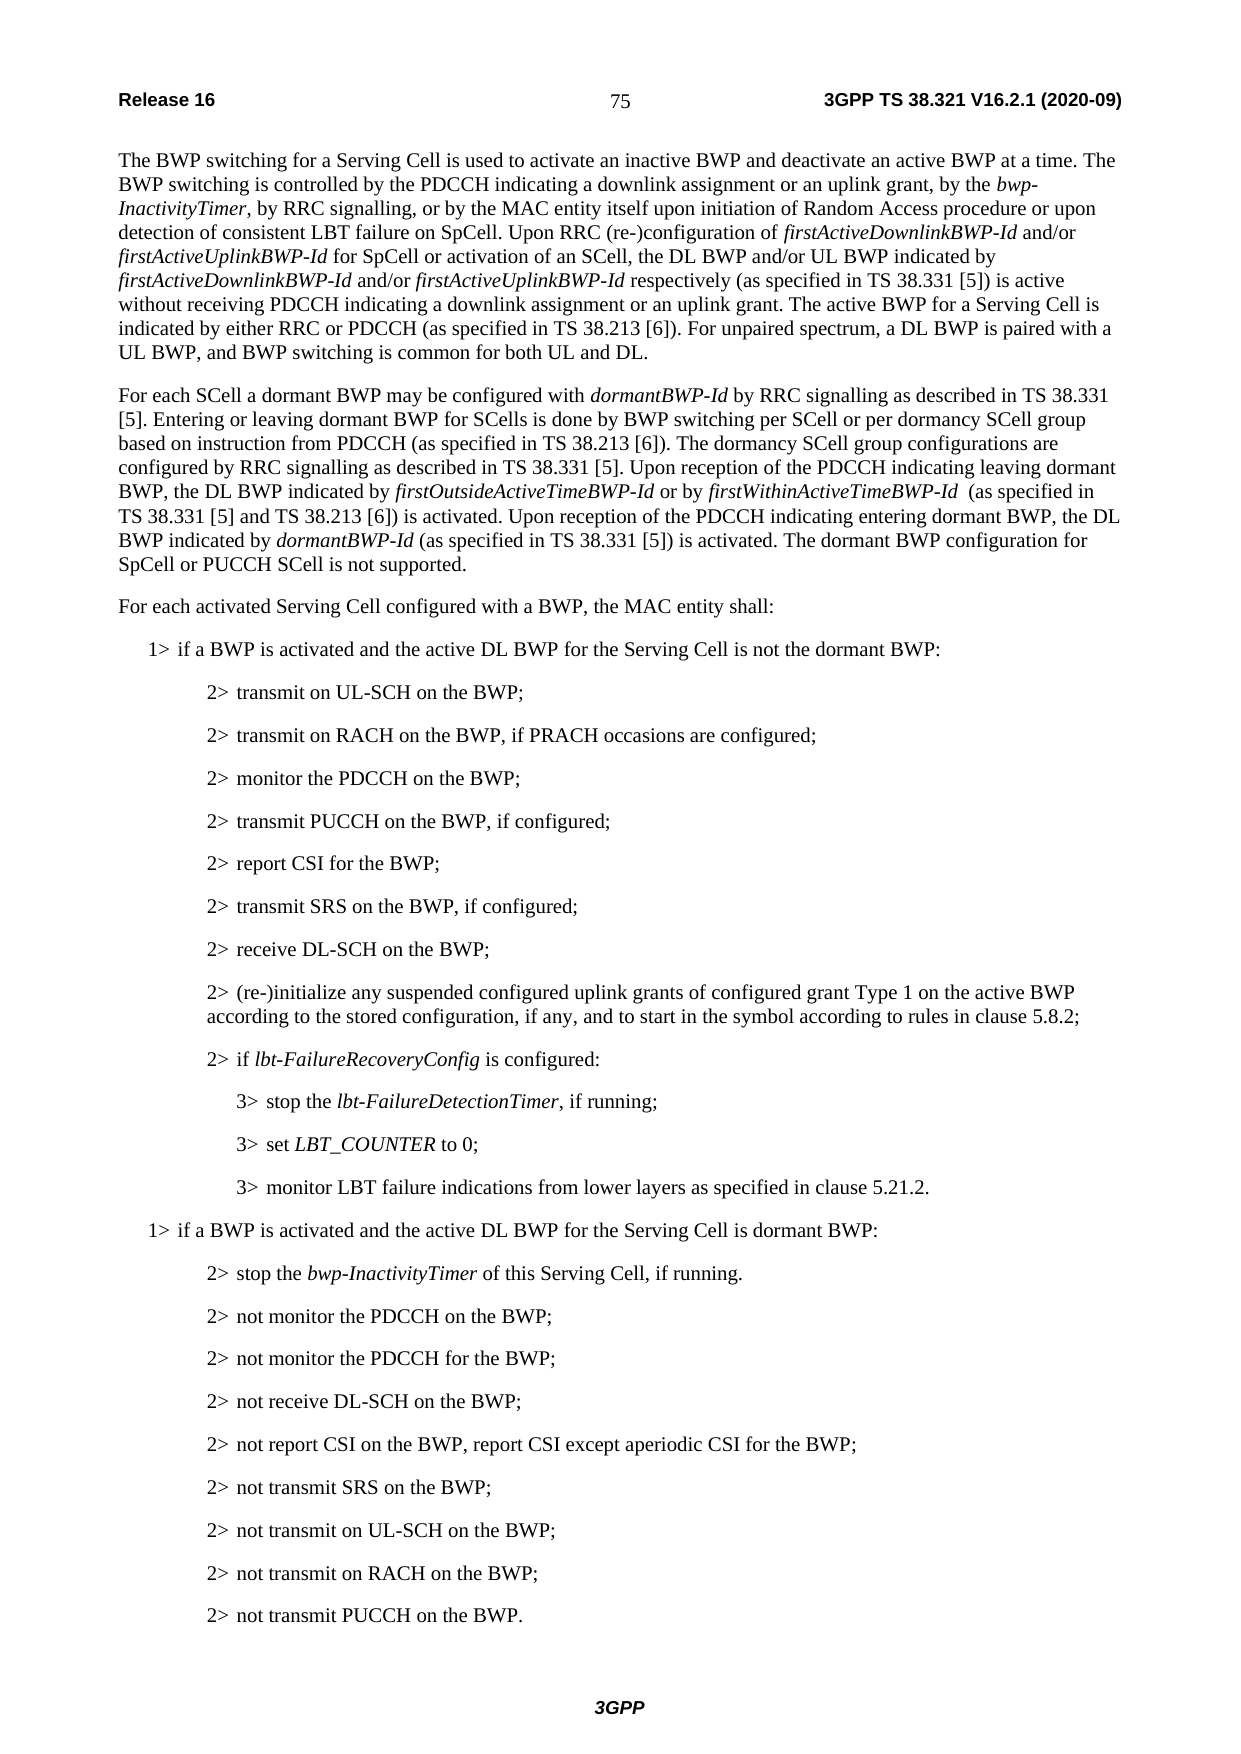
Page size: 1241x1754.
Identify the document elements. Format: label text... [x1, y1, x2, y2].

text 1> if a BWP is activated and the active DL BWP for the Serving Cell is not the dormant BWP: [148, 637, 1122, 661]
text 2> not report CSI on the BWP, report CSI except aperiodic CSI for the BWP; [207, 1432, 1122, 1456]
text 2> transmit on RACH on the BWP, if PRACH occasions are configured; [207, 723, 1122, 747]
text 2> transmit on UL-SCH on the BWP; [207, 680, 1122, 704]
text 2> not transmit SRS on the BWP; [207, 1475, 1122, 1499]
text 2> report CSI for the BWP; [207, 851, 1122, 875]
text 2> monitor the PDCCH on the BWP; [207, 766, 1122, 790]
text 3> monitor LBT failure indications from lower layers as specified in clause 5.21.2. [236, 1175, 1122, 1199]
text 2> not transmit PUCCH on the BWP. [207, 1603, 1122, 1627]
text 2> (re-)initialize any suspended configured uplink grants of configured grant Type 1 on the active BWP according to the stored configuration, if any, and to start in the symbol according to rules in clause 5.8.2; [207, 980, 1122, 1028]
text 2> not monitor the PDCCH for the BWP; [207, 1346, 1122, 1370]
text 2> not transmit on RACH on the BWP; [207, 1560, 1122, 1584]
text For each activated Serving Cell configured with a BWP, the MAC entity shall: [118, 594, 1122, 618]
text 1> if a BWP is activated and the active DL BWP for the Serving Cell is dormant BWP: [148, 1218, 1122, 1242]
text 3> stop the lbt-FailureDetectionTimer, if running; [236, 1089, 1122, 1113]
text For each SCell a dormant BWP may be configured with dormantBWP-Id by RRC signalling as described in TS 38.331 [5]. Entering or leaving dormant BWP for SCells is done by BWP switching per SCell or per dormancy SCell group based on instruction from PDCCH (as specified in TS 38.213 [6]). The dormancy SCell group configurations are configured by RRC signalling as described in TS 38.331 [5]. Upon reception of the PDCCH indicating leaving dormant BWP, the DL BWP indicated by firstOutsideActiveTimeBWP-Id or by firstWithinActiveTimeBWP-Id (as specified in TS 38.331 [5] and TS 38.213 [6]) is activated. Upon reception of the PDCCH indicating entering dormant BWP, the DL BWP indicated by dormantBWP-Id (as specified in TS 38.331 [5]) is activated. The dormant BWP configuration for SpCell or PUCCH SCell is not supported. [118, 383, 1122, 576]
text 2> not monitor the PDCCH on the BWP; [207, 1303, 1122, 1328]
text 2> not receive DL-SCH on the BWP; [207, 1389, 1122, 1413]
text 2> receive DL-SCH on the BWP; [207, 937, 1122, 961]
text 2> transmit PUCCH on the BWP, if configured; [207, 808, 1122, 833]
text 2> stop the bwp-InactivityTimer of this Serving Cell, if running. [207, 1261, 1122, 1285]
text The BWP switching for a Serving Cell is used to activate an inactive BWP and deactivate an active BWP at a time. The BWP switching is controlled by the PDCCH indicating a downlink assignment or an uplink grant, by the bwp-InactivityTimer, by RRC signalling, or by the MAC entity itself upon initiation of Random Access procedure or upon detection of consistent LBT failure on SpCell. Upon RRC (re-)configuration of firstActiveDownlinkBWP-Id and/or firstActiveUplinkBWP-Id for SpCell or activation of an SCell, the DL BWP and/or UL BWP indicated by firstActiveDownlinkBWP-Id and/or firstActiveUplinkBWP-Id respectively (as specified in TS 38.331 [5]) is active without receiving PDCCH indicating a downlink assignment or an uplink grant. The active BWP for a Serving Cell is indicated by either RRC or PDCCH (as specified in TS 38.213 [6]). For unpaired spectrum, a DL BWP is paired with a UL BWP, and BWP switching is common for both UL and DL. [118, 147, 1122, 364]
text 2> transmit SRS on the BWP, if configured; [207, 894, 1122, 918]
text 2> not transmit on UL-SCH on the BWP; [207, 1518, 1122, 1542]
text 2> if lbt-FailureRecoveryConfig is configured: [207, 1047, 1122, 1071]
text 3> set LBT_COUNTER to 0; [236, 1132, 1122, 1156]
